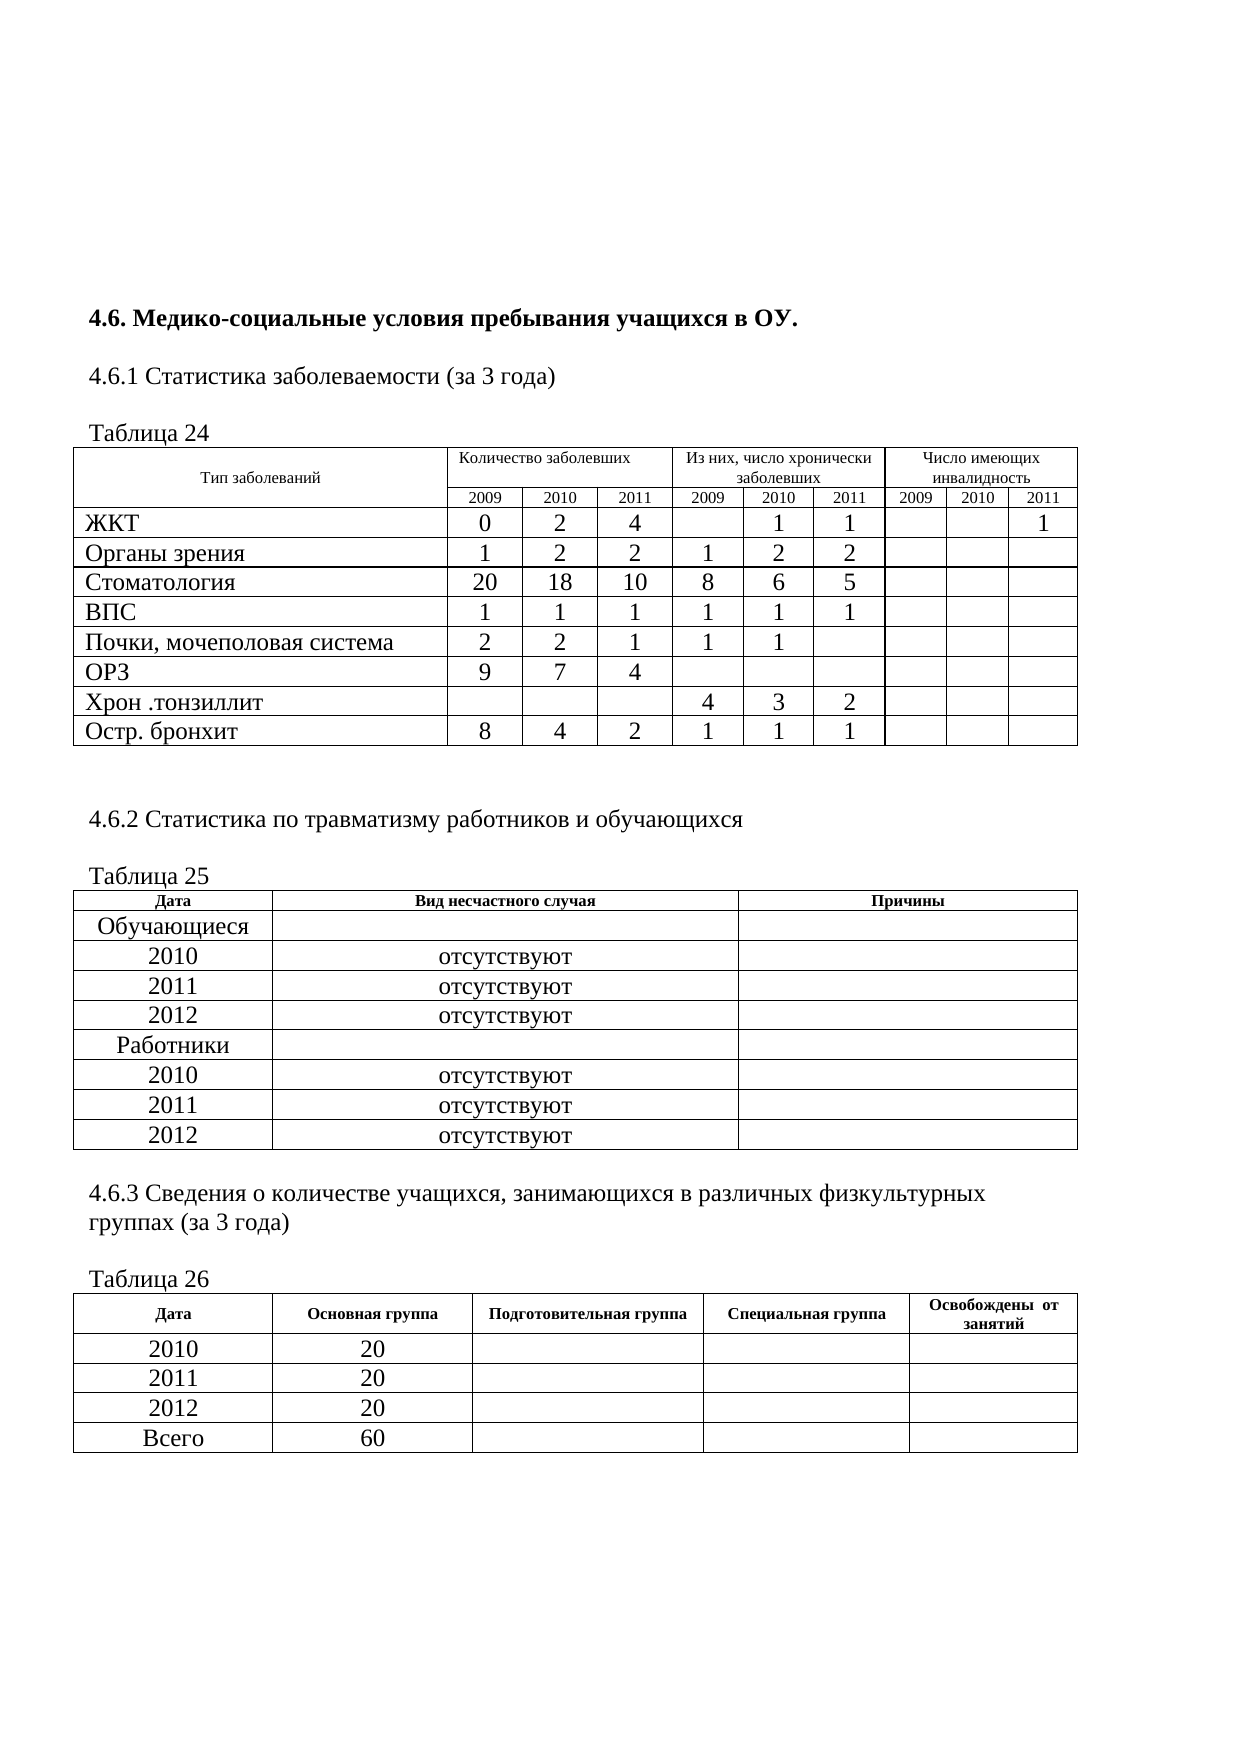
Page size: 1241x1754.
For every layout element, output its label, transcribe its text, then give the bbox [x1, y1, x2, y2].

table_header Из них, число хронически заболевших [673, 448, 884, 487]
table_cell 1 [448, 597, 522, 626]
table_cell [947, 508, 1008, 537]
subtitle Таблица 24 [88, 418, 1182, 447]
table_cell 2 [523, 627, 597, 656]
table_cell [1009, 597, 1077, 626]
table_cell Обучающиеся [74, 911, 272, 940]
table_cell 2010 [744, 488, 813, 507]
table_cell [814, 657, 884, 686]
table_cell [744, 657, 813, 686]
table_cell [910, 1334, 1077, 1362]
table_cell [1009, 538, 1077, 566]
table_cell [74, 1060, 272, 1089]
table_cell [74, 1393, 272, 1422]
text 4.6.2 Статистика по травматизму работников и обучающихся [88, 804, 1182, 832]
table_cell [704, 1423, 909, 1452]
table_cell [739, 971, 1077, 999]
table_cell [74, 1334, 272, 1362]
table_cell [947, 627, 1008, 656]
table_cell 2011 [814, 488, 884, 507]
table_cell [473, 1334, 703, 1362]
table_cell отсутствуют [273, 941, 738, 970]
table_cell 1 [523, 597, 597, 626]
table_header Вид несчастного случая [273, 891, 738, 910]
table_cell [886, 716, 946, 745]
table_cell [947, 597, 1008, 626]
table_cell 4 [598, 508, 672, 537]
table_cell 1 [448, 538, 522, 566]
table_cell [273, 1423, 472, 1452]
table_cell 1 [598, 627, 672, 656]
table_cell Почки, мочеполовая система [74, 627, 447, 656]
table_cell [886, 687, 946, 715]
text 4.6. Медико-социальные условия пребывания учащихся в ОУ. [88, 303, 1182, 332]
table_cell 1 [744, 627, 813, 656]
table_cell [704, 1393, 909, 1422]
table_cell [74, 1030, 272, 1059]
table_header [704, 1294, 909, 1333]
table_cell 1 [744, 508, 813, 537]
table_cell [1009, 627, 1077, 656]
table_cell 2010 [947, 488, 1008, 507]
table_cell 1 [673, 716, 743, 745]
table_cell 1 [598, 597, 672, 626]
text 4.6.3 Сведения о количестве учащихся, занимающихся в различных физкультурных [88, 1178, 1182, 1207]
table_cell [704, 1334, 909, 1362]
table_cell 10 [598, 568, 672, 596]
table_cell 4 [673, 687, 743, 715]
table_cell [886, 538, 946, 566]
table_cell [947, 657, 1008, 686]
table_cell 1 [744, 597, 813, 626]
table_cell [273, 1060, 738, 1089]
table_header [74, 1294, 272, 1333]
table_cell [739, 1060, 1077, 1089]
table_cell 18 [523, 568, 597, 596]
table_cell [673, 657, 743, 686]
table_cell 2011 [1009, 488, 1077, 507]
table_cell [886, 627, 946, 656]
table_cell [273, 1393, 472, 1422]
table_cell 1 [673, 627, 743, 656]
table_cell [886, 597, 946, 626]
table_cell [886, 568, 946, 596]
table_header Тип заболеваний [74, 448, 447, 507]
table_cell [448, 687, 522, 715]
table_cell [947, 538, 1008, 566]
table_cell 4 [598, 657, 672, 686]
table_cell 7 [523, 657, 597, 686]
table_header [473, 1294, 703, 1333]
table_cell [1009, 657, 1077, 686]
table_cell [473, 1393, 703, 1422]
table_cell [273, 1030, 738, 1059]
table_header Число имеющих инвалидность [886, 448, 1077, 487]
table_cell 2 [744, 538, 813, 566]
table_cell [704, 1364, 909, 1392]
table_header Дата [74, 891, 272, 910]
table_cell 2 [598, 716, 672, 745]
table_cell 2 [814, 538, 884, 566]
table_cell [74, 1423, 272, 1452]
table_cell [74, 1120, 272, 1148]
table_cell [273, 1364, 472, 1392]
table_cell 3 [744, 687, 813, 715]
table_cell [739, 941, 1077, 970]
table_cell 1 [814, 716, 884, 745]
table_cell [1009, 716, 1077, 745]
table_cell [523, 687, 597, 715]
table_cell [947, 687, 1008, 715]
subtitle Таблица 26 [88, 1264, 1182, 1293]
table_cell 20 [448, 568, 522, 596]
subtitle Таблица 25 [88, 861, 1182, 890]
table_cell 8 [448, 716, 522, 745]
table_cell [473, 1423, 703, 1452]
table_cell 0 [448, 508, 522, 537]
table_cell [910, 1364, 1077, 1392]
table_cell [947, 568, 1008, 596]
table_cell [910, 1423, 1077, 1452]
table_cell [598, 687, 672, 715]
table_cell [273, 911, 738, 940]
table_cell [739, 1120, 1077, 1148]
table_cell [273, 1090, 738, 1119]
table_cell [886, 657, 946, 686]
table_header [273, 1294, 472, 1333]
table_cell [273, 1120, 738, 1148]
table_cell 1 [814, 508, 884, 537]
text 4.6.1 Статистика заболеваемости (за 3 года) [88, 361, 1182, 390]
table_cell 8 [673, 568, 743, 596]
table_cell 2 [523, 538, 597, 566]
table_cell 2 [523, 508, 597, 537]
table_cell [1009, 568, 1077, 596]
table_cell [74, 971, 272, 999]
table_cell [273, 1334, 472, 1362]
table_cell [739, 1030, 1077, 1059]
table_cell [1009, 687, 1077, 715]
table_cell [886, 508, 946, 537]
table_cell [673, 508, 743, 537]
table_cell Органы зрения [74, 538, 447, 566]
table_cell 2009 [673, 488, 743, 507]
table_cell [739, 911, 1077, 940]
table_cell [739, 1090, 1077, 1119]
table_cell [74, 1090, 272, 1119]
table_cell 1 [744, 716, 813, 745]
table_cell Хрон .тонзиллит [74, 687, 447, 715]
table_cell ЖКТ [74, 508, 447, 537]
table_cell 5 [814, 568, 884, 596]
table_cell Стоматология [74, 568, 447, 596]
table_header Причины [739, 891, 1077, 910]
table_cell 4 [523, 716, 597, 745]
table_cell 2010 [74, 941, 272, 970]
table_cell 2011 [598, 488, 672, 507]
table_cell Остр. бронхит [74, 716, 447, 745]
table_cell 1 [1009, 508, 1077, 537]
table_cell 2009 [448, 488, 522, 507]
text группах (за 3 года) [88, 1207, 1182, 1236]
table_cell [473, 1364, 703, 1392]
table_cell [947, 716, 1008, 745]
table_header Количество заболевших [448, 448, 672, 487]
table_cell 2 [598, 538, 672, 566]
table_cell ВПС [74, 597, 447, 626]
table_cell ОРЗ [74, 657, 447, 686]
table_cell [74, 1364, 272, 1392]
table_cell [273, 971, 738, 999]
table_cell 2010 [523, 488, 597, 507]
table_cell [814, 627, 884, 656]
table_cell 2 [814, 687, 884, 715]
table_cell 2 [448, 627, 522, 656]
table_cell 2009 [886, 488, 946, 507]
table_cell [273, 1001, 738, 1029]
table_cell 1 [673, 597, 743, 626]
table_cell 6 [744, 568, 813, 596]
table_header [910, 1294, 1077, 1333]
table_cell 9 [448, 657, 522, 686]
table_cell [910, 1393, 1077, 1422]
table_cell 1 [814, 597, 884, 626]
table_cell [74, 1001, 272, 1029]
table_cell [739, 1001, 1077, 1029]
table_cell 1 [673, 538, 743, 566]
